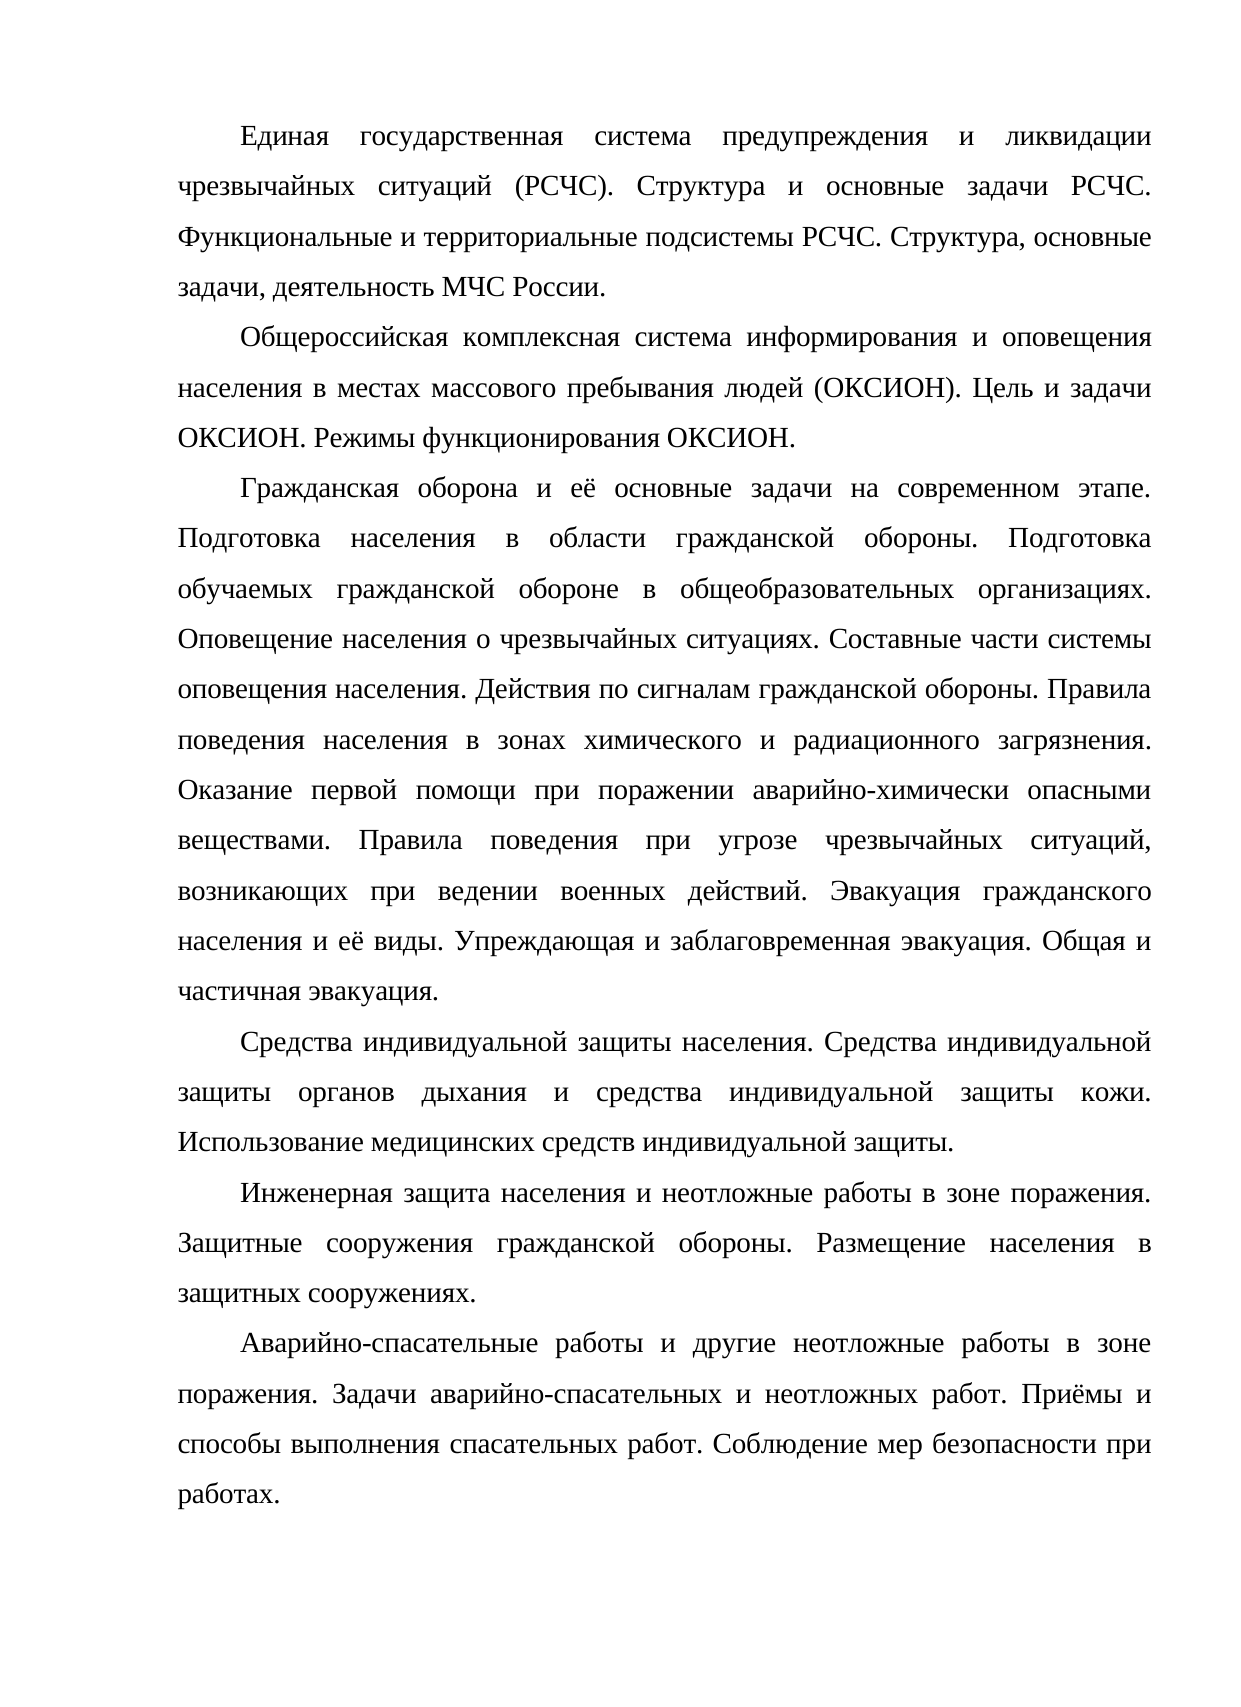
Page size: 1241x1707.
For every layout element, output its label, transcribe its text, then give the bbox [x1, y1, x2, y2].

text Средства индивидуальной защиты населения. Средства индивидуальной защиты органов дыхания и средства индивидуальной защиты кожи. Использование медицинских средств индивидуальной защиты. [177, 1024, 1152, 1158]
text Инженерная защита населения и неотложные работы в зоне поражения. Защитные сооружения гражданской обороны. Размещение населения в защитных сооружениях. [177, 1175, 1152, 1309]
text Аварийно-спасательные работы и другие неотложные работы в зоне поражения. Задачи аварийно-спасательных и неотложных работ. Приёмы и способы выполнения спасательных работ. Соблюдение мер безопасности при работах. [177, 1326, 1152, 1510]
text Гражданская оборона и её основные задачи на современном этапе. Подготовка населения в области гражданской обороны. Подготовка обучаемых гражданской обороне в общеобразовательных организациях. Оповещение населения о чрезвычайных ситуациях. Составные части системы оповещения населения. Действия по сигналам гражданской обороны. Правила поведения населения в зонах химического и радиационного загрязнения. Оказание первой помощи при поражении аварийно-химически опасными веществами. Правила поведения при угрозе чрезвычайных ситуаций, возникающих при ведении военных действий. Эвакуация гражданского населения и её виды. Упреждающая и заблаговременная эвакуация. Общая и частичная эвакуация. [177, 470, 1152, 1007]
text Общероссийская комплексная система информирования и оповещения населения в местах массового пребывания людей (ОКСИОН). Цель и задачи ОКСИОН. Режимы функционирования ОКСИОН. [177, 319, 1152, 453]
text Единая государственная система предупреждения и ликвидации чрезвычайных ситуаций (РСЧС). Структура и основные задачи РСЧС. Функциональные и территориальные подсистемы РСЧС. Структура, основные задачи, деятельность МЧС России. [177, 118, 1152, 303]
